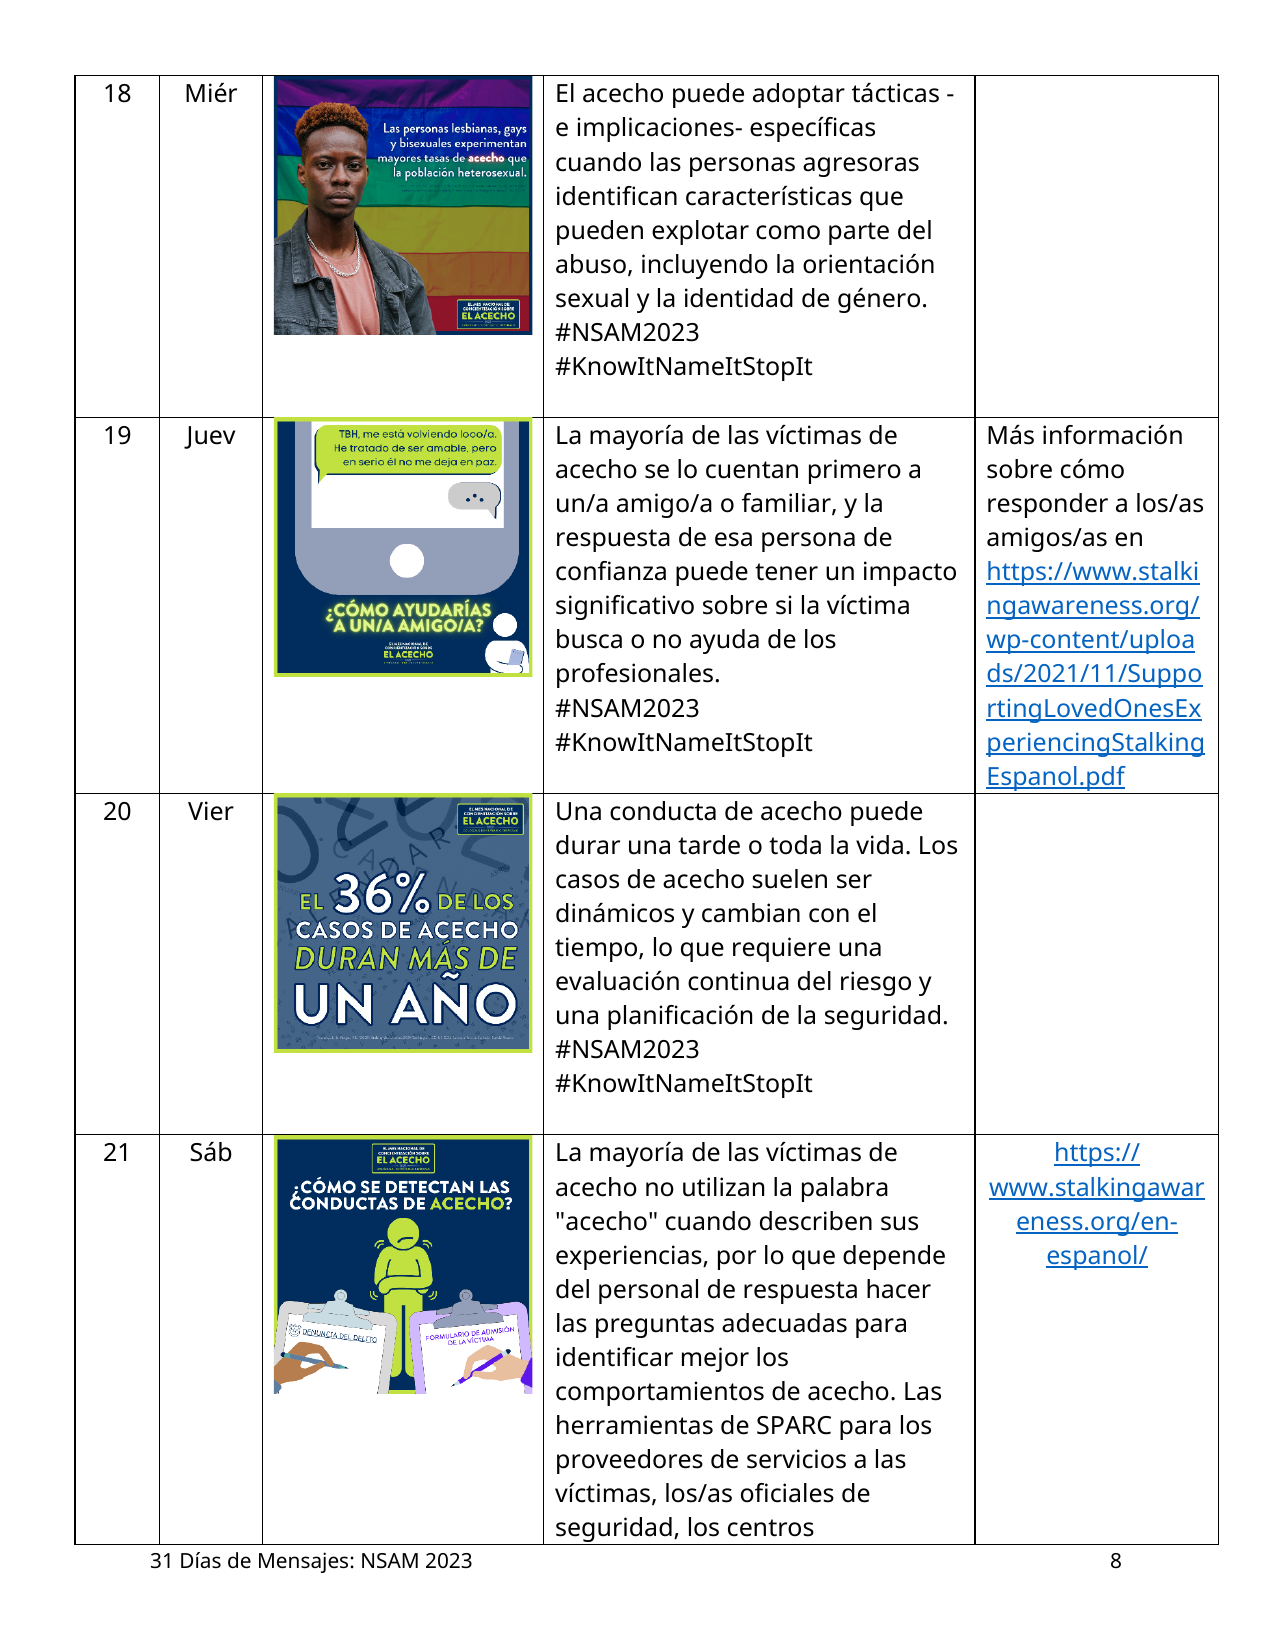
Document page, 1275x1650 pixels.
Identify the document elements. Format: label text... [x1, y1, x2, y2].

table_cell [263, 76, 543, 417]
table_cell El acecho puede adoptar tácticas -e implicaciones- específicas cuando las personas agresoras identifican características que pueden explotar como parte del abuso, incluyendo la orientación sexual y la identidad de género. #NSAM2023 #KnowItNameItStopIt [544, 76, 974, 417]
picture [273, 1135, 533, 1394]
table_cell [976, 1135, 1218, 1544]
table_cell 21 [76, 1135, 159, 1544]
table_cell 19 [76, 418, 159, 792]
picture [273, 417, 533, 677]
picture [273, 76, 533, 335]
table_cell 20 [76, 794, 159, 1134]
table_cell Sáb [160, 1135, 262, 1544]
table_cell Juev [160, 418, 262, 792]
table_cell [263, 794, 543, 1134]
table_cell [544, 1135, 974, 1544]
table_cell 18 [76, 76, 159, 417]
table_cell La mayoría de las víctimas de acecho se lo cuentan primero a un/a amigo/a o familiar, y la respuesta de esa persona de confianza puede tener un impacto significativo sobre si la víctima busca o no ayuda de los profesionales. #NSAM2023 #KnowItNameItStopIt [544, 418, 974, 792]
table_cell Miér [160, 76, 262, 417]
picture [273, 793, 533, 1053]
table_cell [263, 1135, 543, 1544]
table_cell Más información sobre cómo responder a los/as amigos/as en https://www.stalkingawareness.org/wp-content/uploads/2021/11/SupportingLovedOnesExperiencingStalkingEspanol.pdf [976, 418, 1218, 792]
table_cell [976, 794, 1218, 1134]
table_cell Vier [160, 794, 262, 1134]
table_cell Una conducta de acecho puede durar una tarde o toda la vida. Los casos de acecho suelen ser dinámicos y cambian con el tiempo, lo que requiere una evaluación continua del riesgo y una planificación de la seguridad. #NSAM2023 #KnowItNameItStopIt [544, 794, 974, 1134]
table_cell [263, 418, 543, 792]
table_cell [976, 76, 1218, 417]
